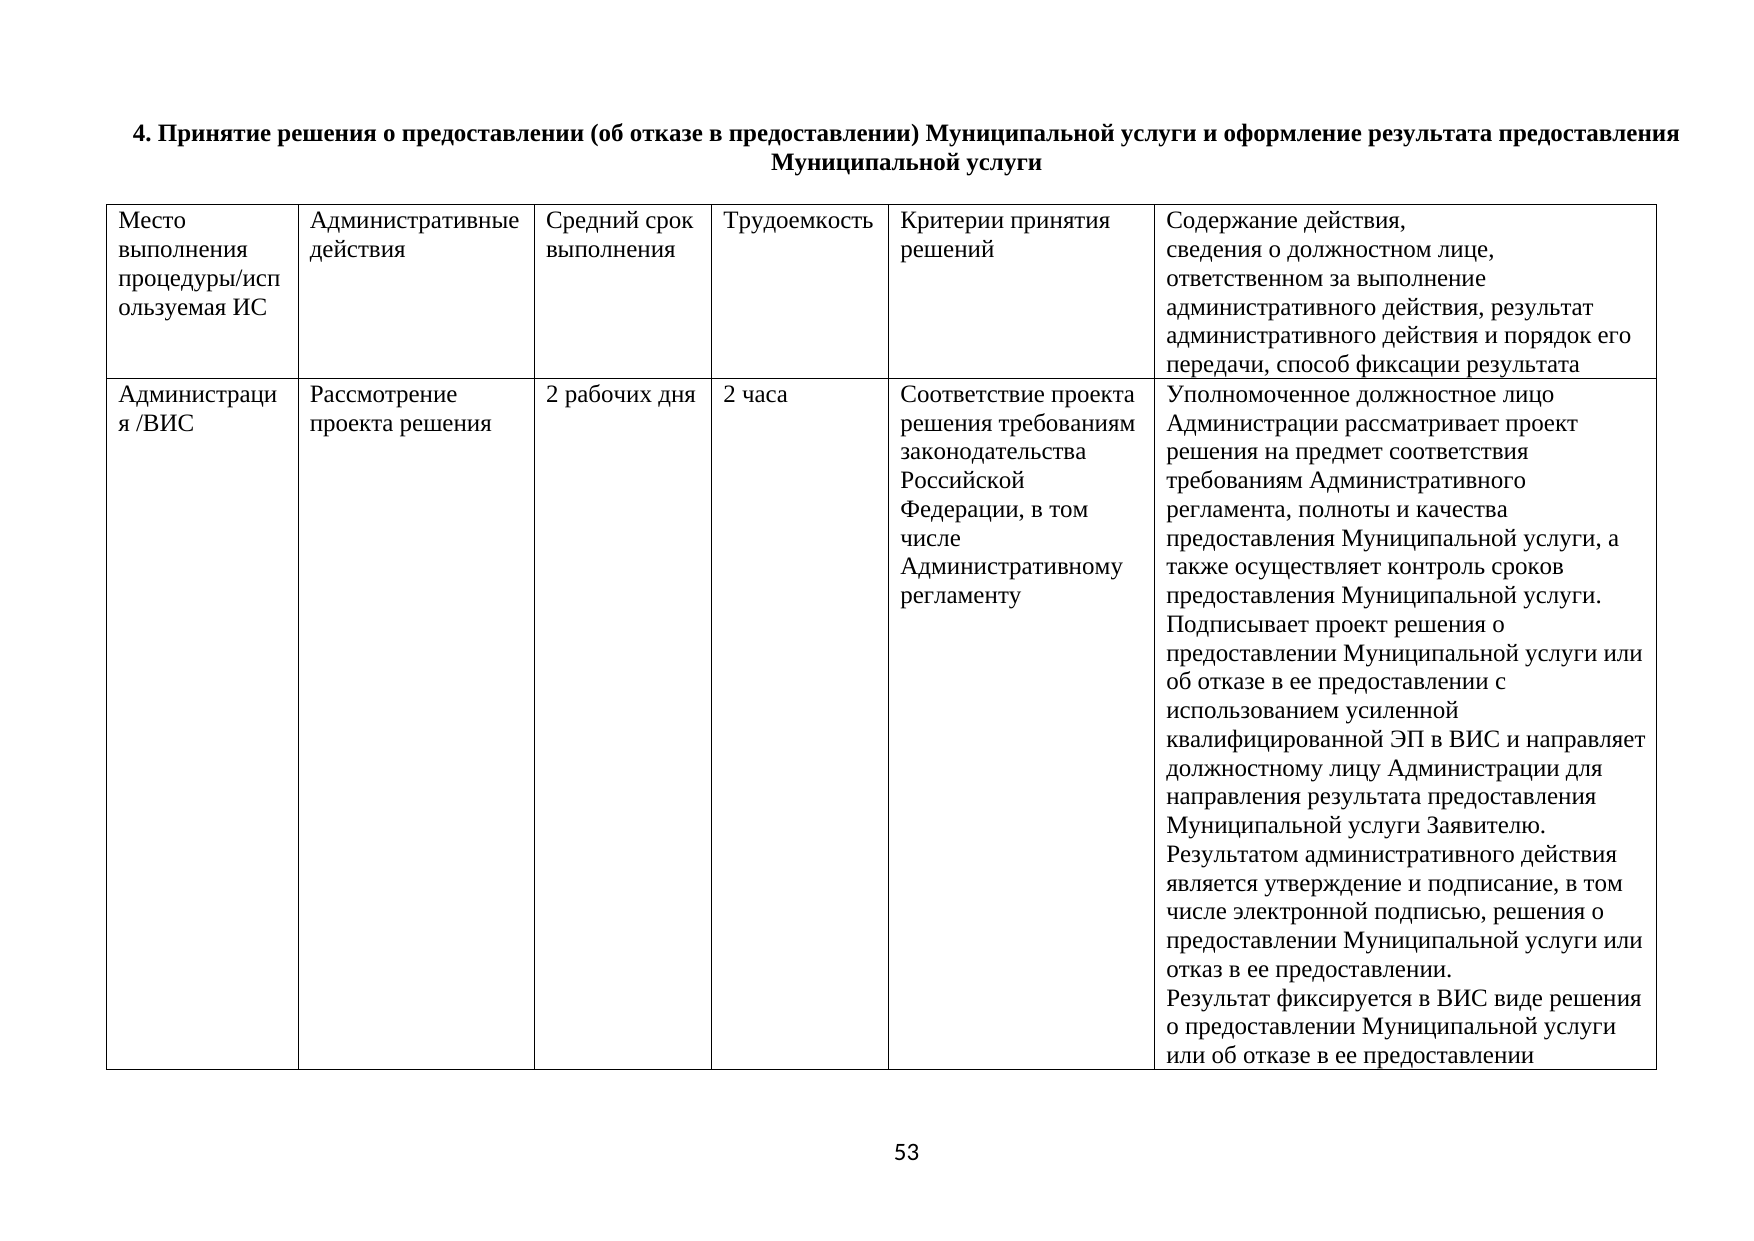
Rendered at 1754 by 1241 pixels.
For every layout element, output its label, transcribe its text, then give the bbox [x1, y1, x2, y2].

text 4. Принятие решения о предоставлении (об отказе в предоставлении) Муниципальной услуги и оформление результата предоставления Муниципальной услуги [118, 118, 1695, 176]
table_header Административные действия [299, 205, 534, 378]
table_cell 2 часа [712, 379, 888, 1069]
table_cell Соответствие проекта решения требованиям законодательства Российской Федерации, в том числе Административному регламенту [889, 379, 1154, 1069]
table_header Трудоемкость [712, 205, 888, 378]
table_cell 2 рабочих дня [535, 379, 711, 1069]
table_header Место выполнения процедуры/используемая ИС [107, 205, 298, 378]
table_header Содержание действия, сведения о должностном лице, ответственном за выполнение административного действия, результат административного действия и порядок его передачи, способ фиксации результата [1155, 205, 1656, 378]
table_header Критерии принятия решений [889, 205, 1154, 378]
table_header Средний срок выполнения [535, 205, 711, 378]
table_cell Рассмотрение проекта решения [299, 379, 534, 1069]
table_cell Уполномоченное должностное лицо Администрации рассматривает проект решения на предмет соответствия требованиям Административного регламента, полноты и качества предоставления Муниципальной услуги, а также осуществляет контроль сроков предоставления Муниципальной услуги. Подписывает проект решения о предоставлении Муниципальной услуги или об отказе в ее предоставлении с использованием усиленной квалифицированной ЭП в ВИС и направляет должностному лицу Администрации для направления результата предоставления Муниципальной услуги Заявителю. Результатом административного действия является утверждение и подписание, в том числе электронной подписью, решения о предоставлении Муниципальной услуги или отказ в ее предоставлении. Результат фиксируется в ВИС виде решения о предоставлении Муниципальной услуги или об отказе в ее предоставлении [1155, 379, 1656, 1069]
table_cell Администрация /ВИС [107, 379, 298, 1069]
